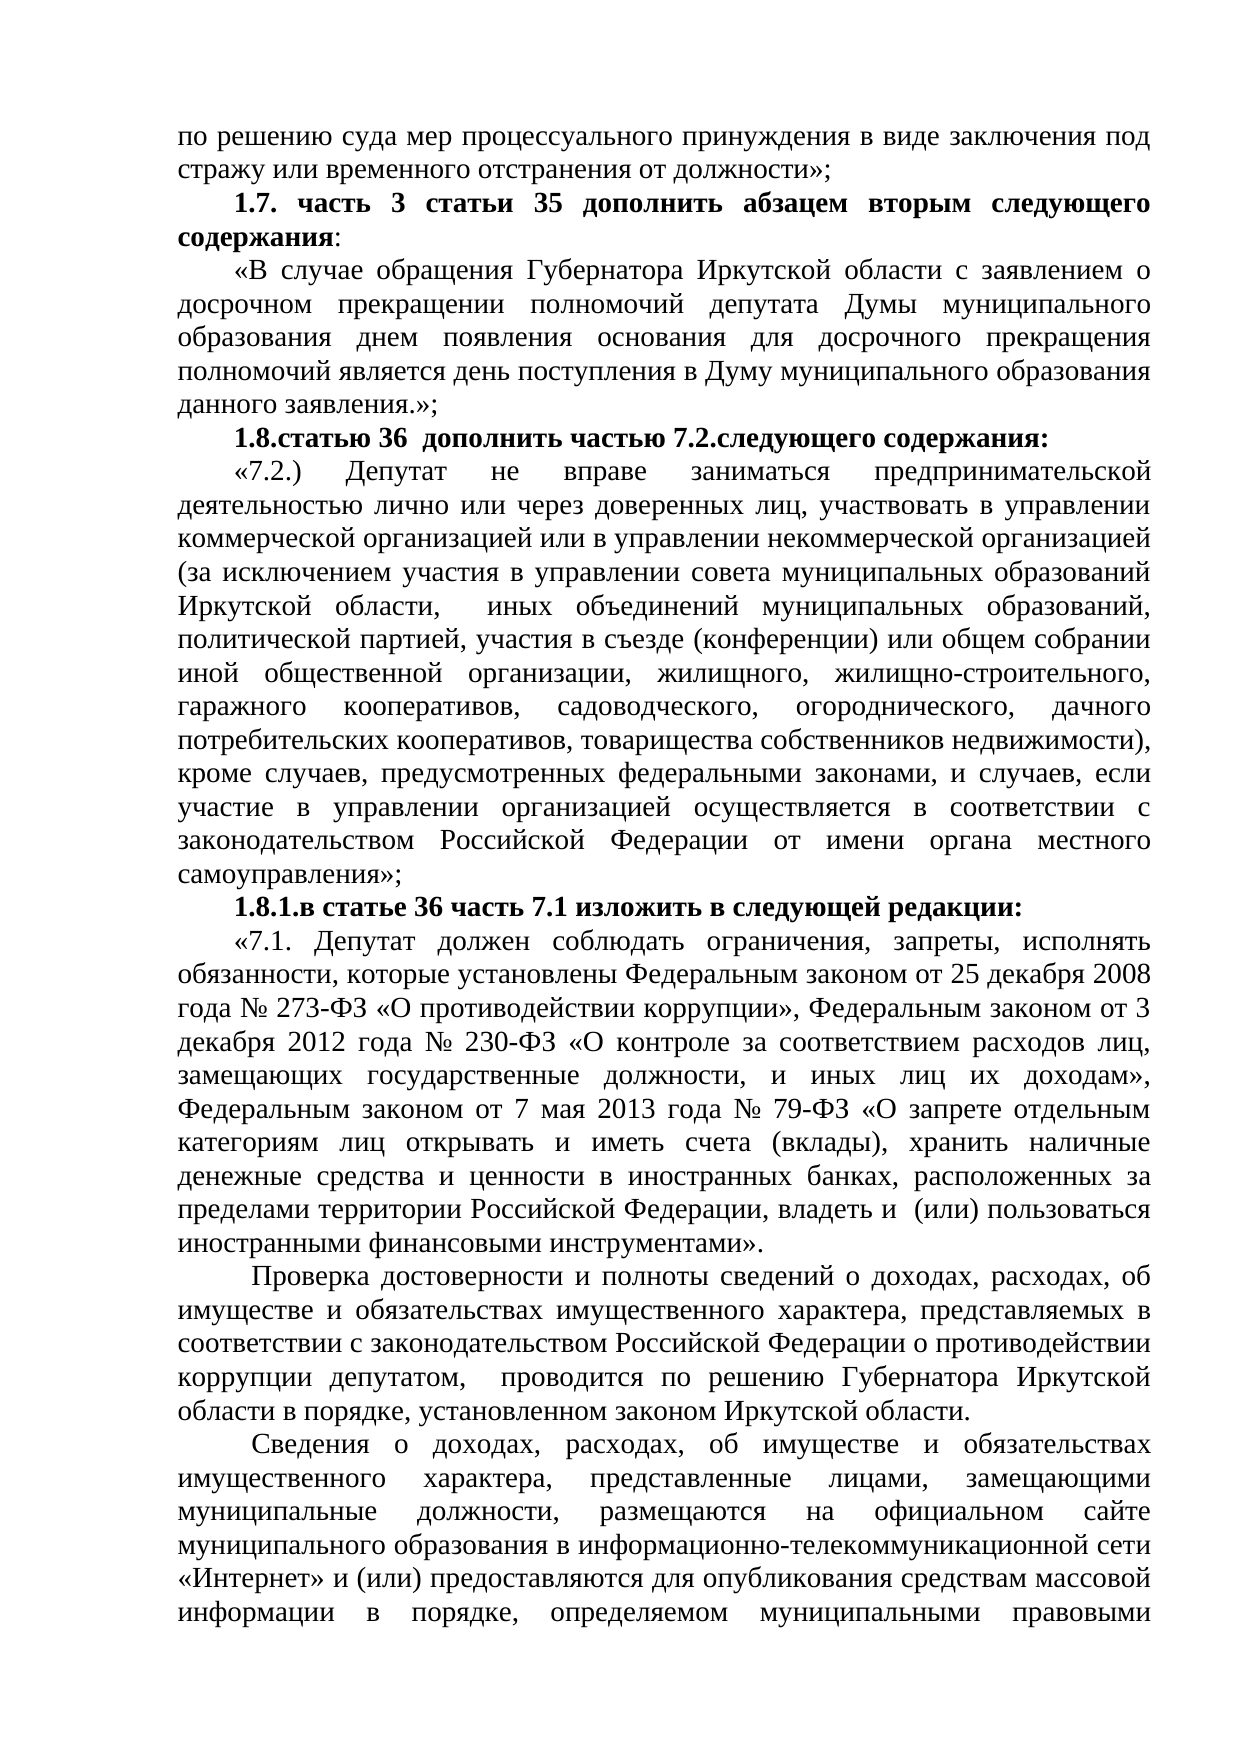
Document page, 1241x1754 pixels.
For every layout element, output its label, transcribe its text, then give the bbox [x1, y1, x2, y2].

text «В случае обращения Губернатора Иркутской области с заявлением о досрочном прекращении полномочий депутата Думы муниципального образования днем появления основания для досрочного прекращения полномочий является день поступления в Думу муниципального образования данного заявления.»; [177, 252, 1152, 420]
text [177, 118, 1152, 185]
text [177, 1426, 1152, 1627]
text Проверка достоверности и полноты сведений о доходах, расходах, об имуществе и обязательствах имущественного характера, представляемых в соответствии с законодательством Российской Федерации о противодействии коррупции депутатом, проводится по решению Губернатора Иркутской области в порядке, установленном законом Иркутской области. [177, 1258, 1152, 1426]
text 1.7. часть 3 статьи 35 дополнить абзацем вторым следующего содержания: [177, 185, 1152, 252]
text «7.1. Депутат должен соблюдать ограничения, запреты, исполнять обязанности, которые установлены Федеральным законом от 25 декабря 2008 года № 273-ФЗ «О противодействии коррупции», Федеральным законом от 3 декабря 2012 года № 230-ФЗ «О контроле за соответствием расходов лиц, замещающих государственные должности, и иных лиц их доходам», Федеральным законом от 7 мая 2013 года № 79-ФЗ «О запрете отдельным категориям лиц открывать и иметь счета (вклады), хранить наличные денежные средства и ценности в иностранных банках, расположенных за пределами территории Российской Федерации, владеть и (или) пользоваться иностранными финансовыми инструментами». [177, 923, 1152, 1258]
text 1.8.1.в статье 36 часть 7.1 изложить в следующей редакции: [177, 889, 1152, 923]
text «7.2.) Депутат не вправе заниматься предпринимательской деятельностью лично или через доверенных лиц, участвовать в управлении коммерческой организацией или в управлении некоммерческой организацией (за исключением участия в управлении совета муниципальных образований Иркутской области, иных объединений муниципальных образований, политической партией, участия в съезде (конференции) или общем собрании иной общественной организации, жилищного, жилищно-строительного, гаражного кооперативов, садоводческого, огороднического, дачного потребительских кооперативов, товарищества собственников недвижимости), кроме случаев, предусмотренных федеральными законами, и случаев, если участие в управлении организацией осуществляется в соответствии с законодательством Российской Федерации от имени органа местного самоуправления»; [177, 453, 1152, 889]
text 1.8.статью 36 дополнить частью 7.2.следующего содержания: [177, 420, 1152, 453]
